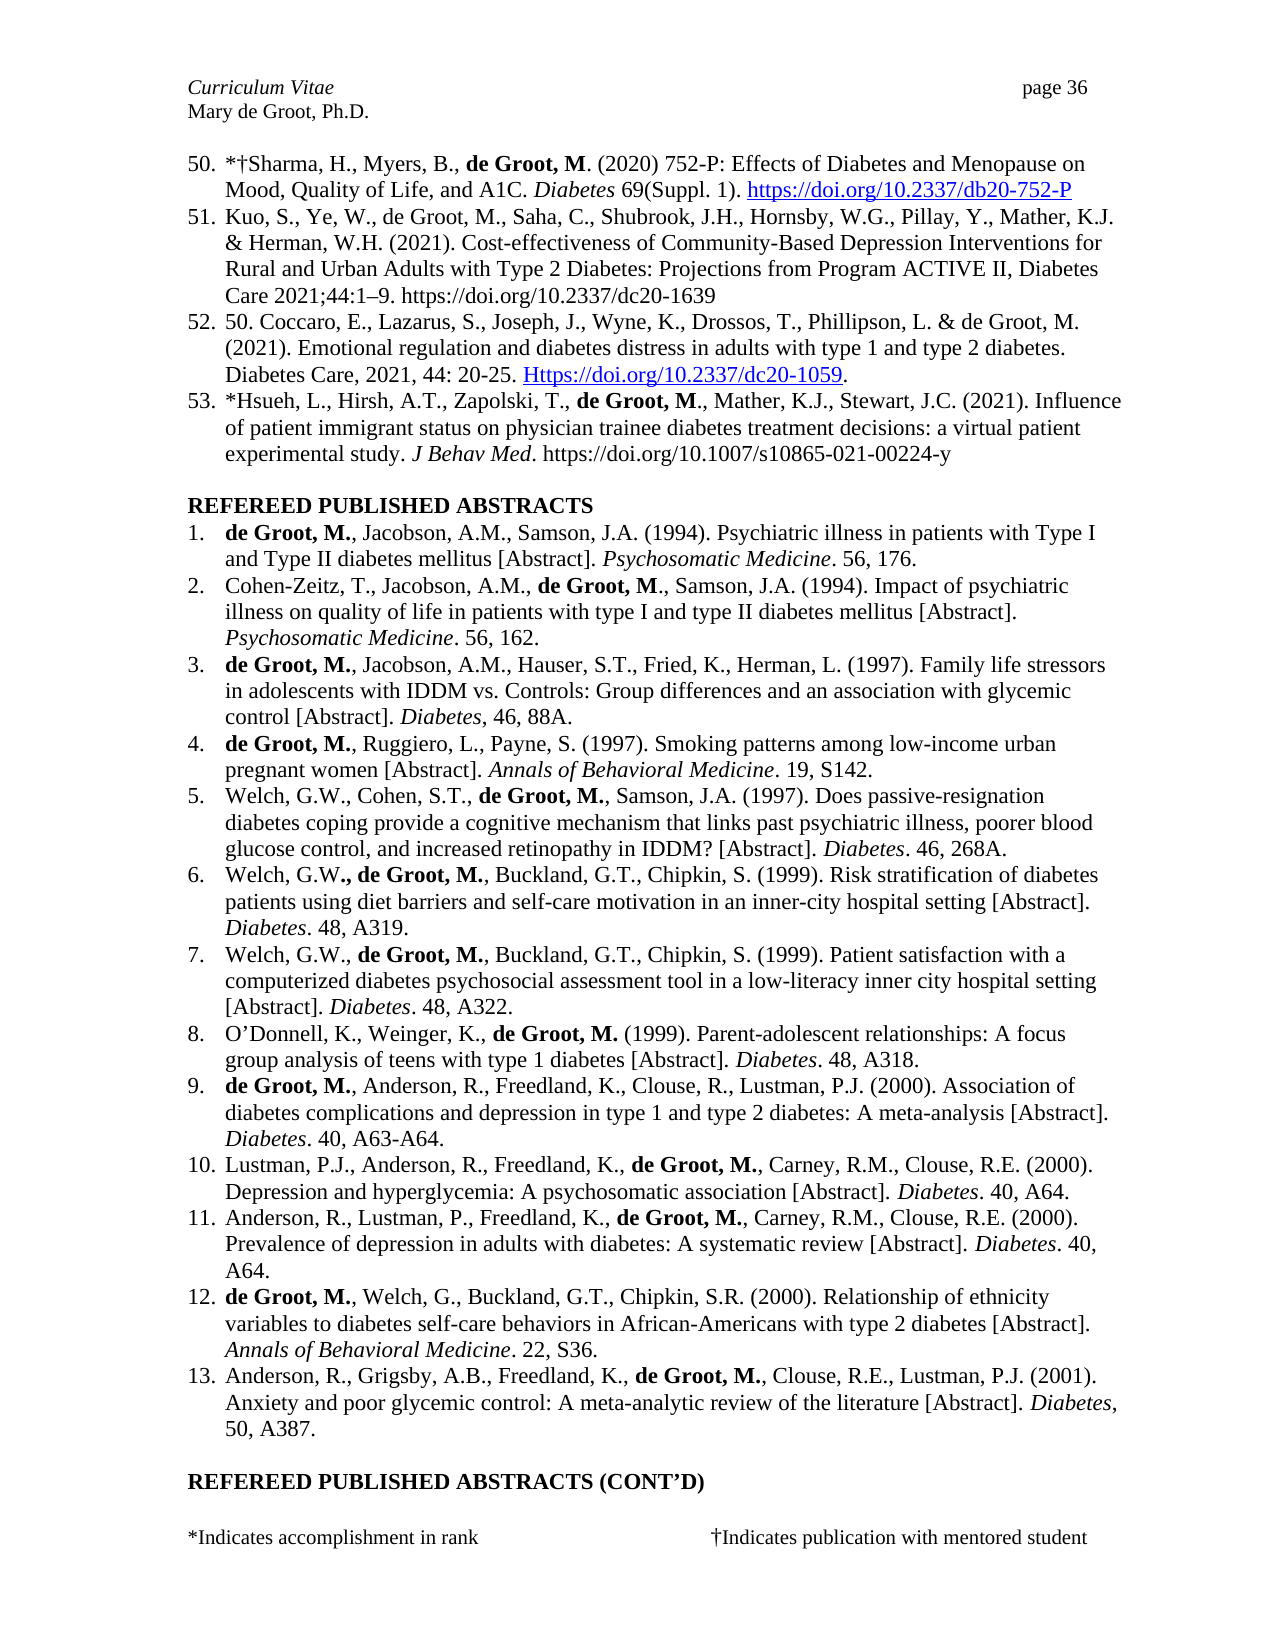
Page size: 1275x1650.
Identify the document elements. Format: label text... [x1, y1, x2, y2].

list de Groot, M., Jacobson, A.M., Samson, J.A. (1994). Psychiatric illness in patients with Type I and Type II diabetes mellitus [Abstract]. Psychosomatic Medicine. 56, 176. [187, 519, 1125, 572]
text REFEREED PUBLISHED ABSTRACTS [187, 493, 1125, 519]
list *†Sharma, H., Myers, B., de Groot, M. (2020) 752-P: Effects of Diabetes and Menopause on Mood, Quality of Life, and A1C. Diabetes 69(Suppl. 1). https://doi.org/10.2337/db20-752-P [187, 150, 1125, 203]
list O’Donnell, K., Weinger, K., de Groot, M. (1999). Parent-adolescent relationships: A focus group analysis of teens with type 1 diabetes [Abstract]. Diabetes. 48, A318. [187, 1020, 1125, 1072]
list Kuo, S., Ye, W., de Groot, M., Saha, C., Shubrook, J.H., Hornsby, W.G., Pillay, Y., Mather, K.J. & Herman, W.H. (2021). Cost-effectiveness of Community-Based Depression Interventions for Rural and Urban Adults with Type 2 Diabetes: Projections from Program ACTIVE II, Diabetes Care 2021;44:1–9. https://doi.org/10.2337/dc20-1639 [187, 203, 1125, 308]
list Welch, G.W., Cohen, S.T., de Groot, M., Samson, J.A. (1997). Does passive-resignation diabetes coping provide a cognitive mechanism that links past psychiatric illness, poorer blood glucose control, and increased retinopathy in IDDM? [Abstract]. Diabetes. 46, 268A. [187, 782, 1125, 862]
list de Groot, M., Welch, G., Buckland, G.T., Chipkin, S.R. (2000). Relationship of ethnicity variables to diabetes self-care behaviors in African-Americans with type 2 diabetes [Abstract]. Annals of Behavioral Medicine. 22, S36. [187, 1283, 1125, 1362]
list Anderson, R., Grigsby, A.B., Freedland, K., de Groot, M., Clouse, R.E., Lustman, P.J. (2001). Anxiety and poor glycemic control: A meta-analytic review of the literature [Abstract]. Diabetes, 50, A387. [187, 1362, 1125, 1441]
list Welch, G.W., de Groot, M., Buckland, G.T., Chipkin, S. (1999). Risk stratification of diabetes patients using diet barriers and self-care motivation in an inner-city hospital setting [Abstract]. Diabetes. 48, A319. [187, 862, 1125, 941]
list Cohen-Zeitz, T., Jacobson, A.M., de Groot, M., Samson, J.A. (1994). Impact of psychiatric illness on quality of life in patients with type I and type II diabetes mellitus [Abstract]. Psychosomatic Medicine. 56, 162. [187, 572, 1125, 651]
list de Groot, M., Jacobson, A.M., Hauser, S.T., Fried, K., Herman, L. (1997). Family life stressors in adolescents with IDDM vs. Controls: Group differences and an association with glycemic control [Abstract]. Diabetes, 46, 88A. [187, 651, 1125, 730]
text REFEREED PUBLISHED ABSTRACTS (CONT’D) [187, 1468, 1125, 1494]
list de Groot, M., Ruggiero, L., Payne, S. (1997). Smoking patterns among low-income urban pregnant women [Abstract]. Annals of Behavioral Medicine. 19, S142. [187, 730, 1125, 782]
list Lustman, P.J., Anderson, R., Freedland, K., de Groot, M., Carney, R.M., Clouse, R.E. (2000). Depression and hyperglycemia: A psychosomatic association [Abstract]. Diabetes. 40, A64. [187, 1151, 1125, 1204]
list de Groot, M., Anderson, R., Freedland, K., Clouse, R., Lustman, P.J. (2000). Association of diabetes complications and depression in type 1 and type 2 diabetes: A meta-analysis [Abstract]. Diabetes. 40, A63-A64. [187, 1072, 1125, 1151]
list Welch, G.W., de Groot, M., Buckland, G.T., Chipkin, S. (1999). Patient satisfaction with a computerized diabetes psychosocial assessment tool in a low-literacy inner city hospital setting [Abstract]. Diabetes. 48, A322. [187, 941, 1125, 1020]
list 50. Coccaro, E., Lazarus, S., Joseph, J., Wyne, K., Drossos, T., Phillipson, L. & de Groot, M. (2021). Emotional regulation and diabetes distress in adults with type 1 and type 2 diabetes. Diabetes Care, 2021, 44: 20-25. Https://doi.org/10.2337/dc20-1059. [187, 308, 1125, 387]
list Anderson, R., Lustman, P., Freedland, K., de Groot, M., Carney, R.M., Clouse, R.E. (2000). Prevalence of depression in adults with diabetes: A systematic review [Abstract]. Diabetes. 40, A64. [187, 1204, 1125, 1283]
list *Hsueh, L., Hirsh, A.T., Zapolski, T., de Groot, M., Mather, K.J., Stewart, J.C. (2021). Influence of patient immigrant status on physician trainee diabetes treatment decisions: a virtual patient experimental study. J Behav Med. https://doi.org/10.1007/s10865-021-00224-y [187, 387, 1125, 466]
